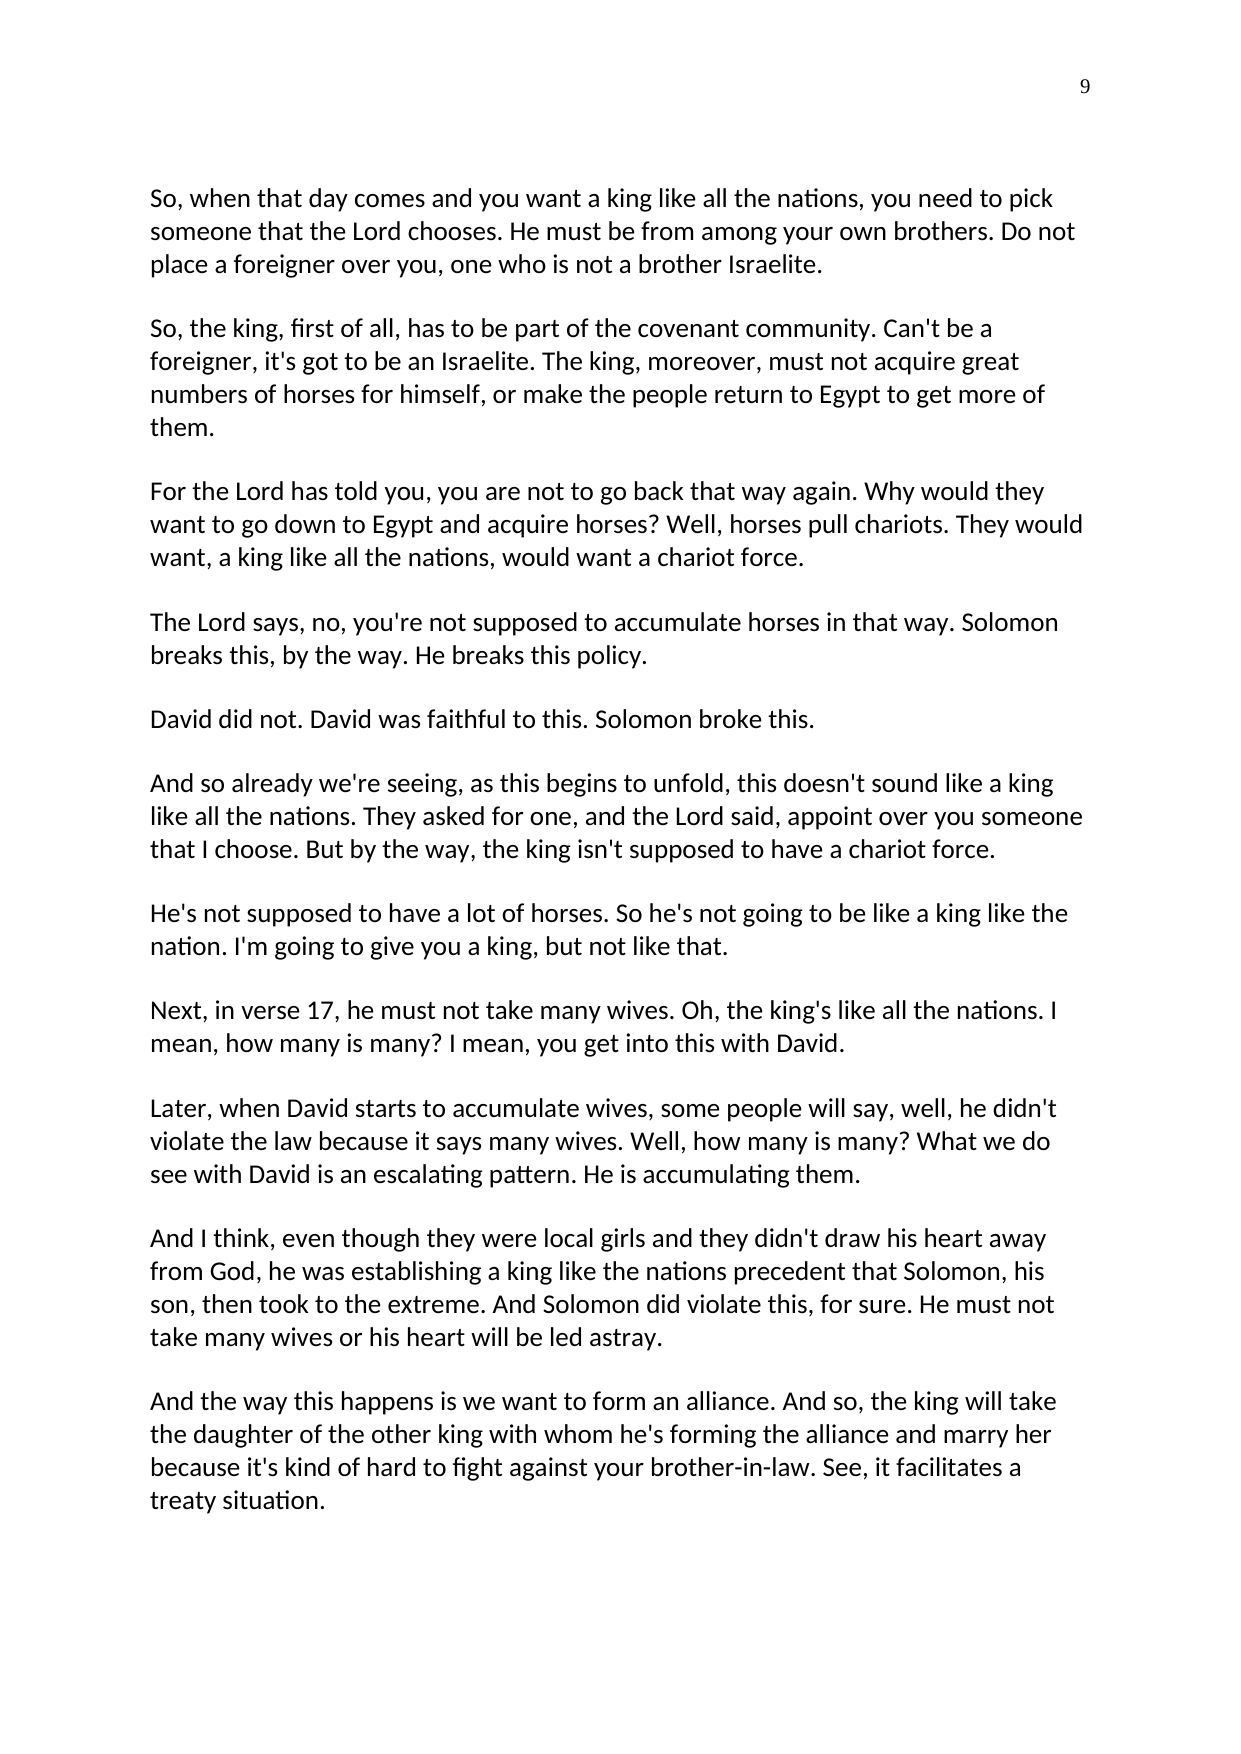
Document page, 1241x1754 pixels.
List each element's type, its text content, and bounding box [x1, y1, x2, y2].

text So, when that day comes and you want a king like all the nations, you need to pick someone that the Lord chooses. He must be from among your own brothers. Do not place a foreigner over you, one who is not a brother Israelite. [150, 181, 1090, 280]
text The Lord says, no, you're not supposed to accumulate horses in that way. Solomon breaks this, by the way. He breaks this policy. [150, 605, 1090, 671]
text He's not supposed to have a lot of horses. So he's not going to be like a king like the nation. I'm going to give you a king, but not like that. [150, 896, 1090, 962]
text And the way this happens is we want to form an alliance. And so, the king will take the daughter of the other king with whom he's forming the alliance and marry her because it's kind of hard to fight against your brother-in-law. See, it facilitates a treaty situation. [150, 1384, 1090, 1516]
text So, the king, first of all, has to be part of the covenant community. Can't be a foreigner, it's got to be an Israelite. The king, moreover, must not acquire great numbers of horses for himself, or make the people return to Egypt to get more of them. [150, 311, 1090, 443]
text Next, in verse 17, he must not take many wives. Oh, the king's like all the nations. I mean, how many is many? I mean, you get into this with David. [150, 993, 1090, 1059]
text And so already we're seeing, as this begins to unfold, this doesn't sound like a king like all the nations. They asked for one, and the Lord said, appoint over you someone that I choose. But by the way, the king isn't supposed to have a chariot force. [150, 766, 1090, 865]
text David did not. David was faithful to this. Solomon broke this. [150, 702, 1090, 735]
text And I think, even though they were local girls and they didn't draw his heart away from God, he was establishing a king like the nations precedent that Solomon, his son, then took to the extreme. And Solomon did violate this, for sure. He must not take many wives or his heart will be led astray. [150, 1221, 1090, 1353]
text For the Lord has told you, you are not to go back that way again. Why would they want to go down to Egypt and acquire horses? Well, horses pull chariots. They would want, a king like all the nations, would want a chariot force. [150, 474, 1090, 574]
text Later, when David starts to accumulate wives, some people will say, well, he didn't violate the law because it says many wives. Well, how many is many? What we do see with David is an escalating pattern. He is accumulating them. [150, 1091, 1090, 1190]
